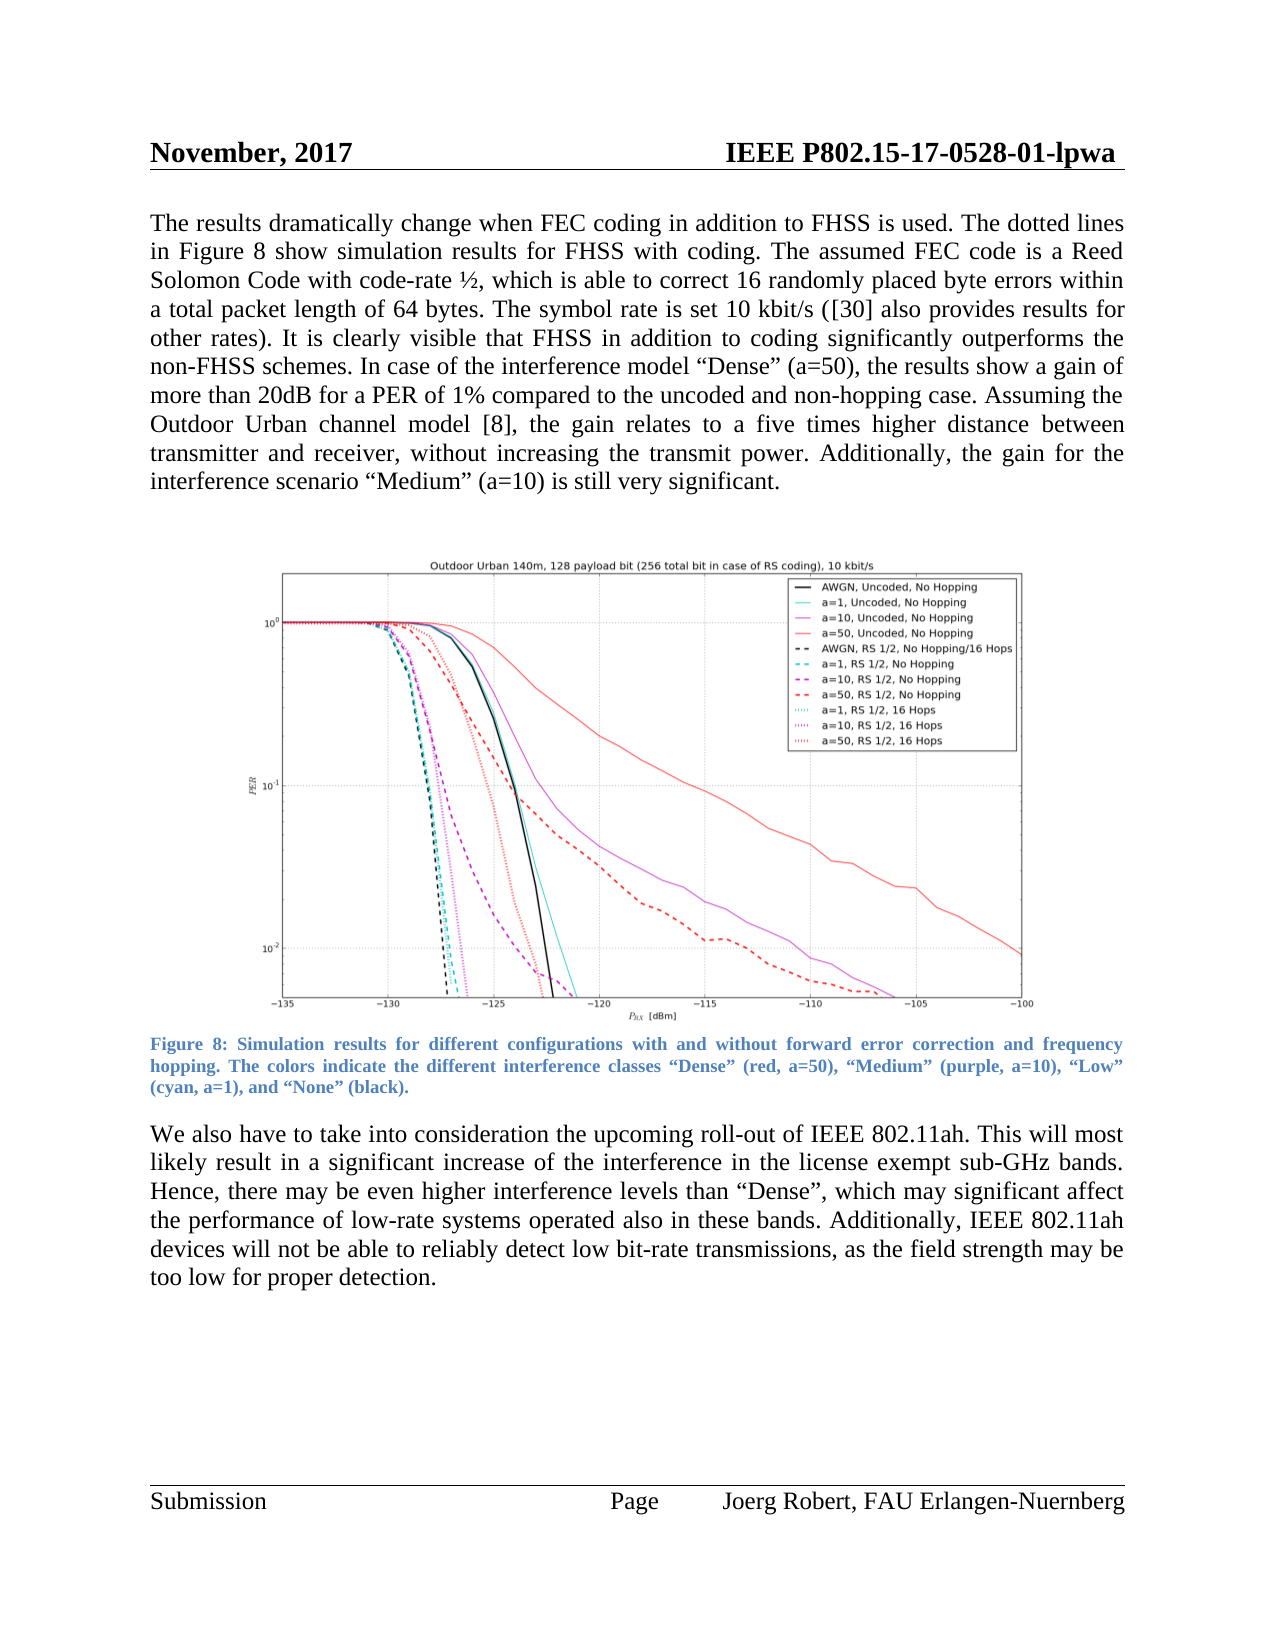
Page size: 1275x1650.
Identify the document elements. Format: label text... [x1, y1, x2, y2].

text We also have to take into consideration the upcoming roll-out of IEEE 802.11ah. This will most likely result in a significant increase of the interference in the license exempt sub-GHz bands. Hence, there may be even higher interference levels than “Dense”, which may significant affect the performance of low-rate systems operated also in these bands. Additionally, IEEE 802.11ah devices will not be able to reliably detect low bit-rate transmissions, as the field strength may be too low for proper detection. [150, 1119, 1125, 1291]
picture [243, 560, 1042, 1026]
text Figure 8: Simulation results for different configurations with and without forward error correction and frequency hopping. The colors indicate the different interference classes “Dense” (red, a=50), “Medium” (purple, a=10), “Low” (cyan, a=1), and “None” (black). [150, 1034, 1125, 1098]
text The results dramatically change when FEC coding in addition to FHSS is used. The dotted lines in Figure 8 show simulation results for FHSS with coding. The assumed FEC code is a Reed Solomon Code with code-rate ½, which is able to correct 16 randomly placed byte errors within a total packet length of 64 bytes. The symbol rate is set 10 kbit/s ( also provides results for other rates). It is clearly visible that FHSS in addition to coding significantly outperforms the non-FHSS schemes. In case of the interference model “Dense” (a=50), the results show a gain of more than 20dB for a PER of 1% compared to the uncoded and non-hopping case. Assuming the Outdoor Urban channel model , the gain relates to a five times higher distance between transmitter and receiver, without increasing the transmit power. Additionally, the gain for the interference scenario “Medium” (a=10) is still very significant. [150, 208, 1125, 495]
